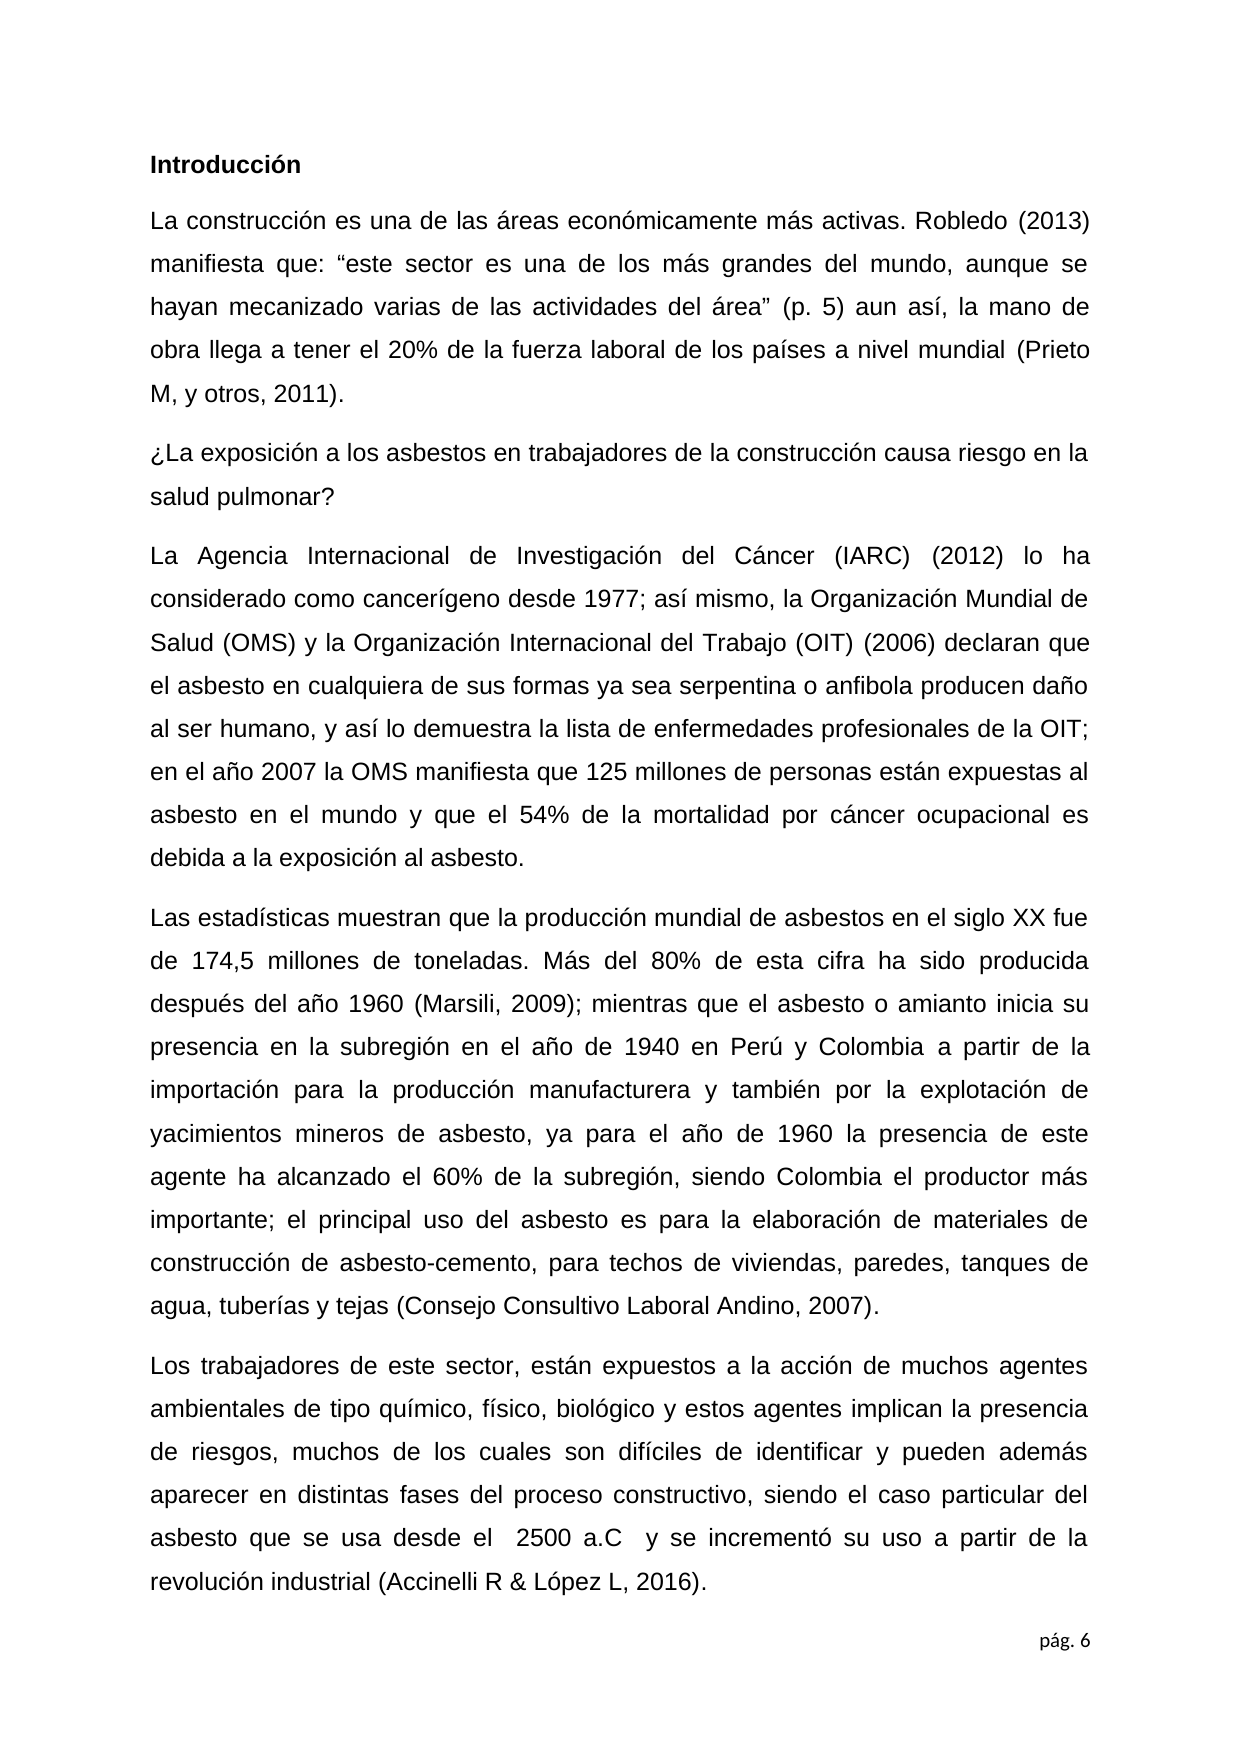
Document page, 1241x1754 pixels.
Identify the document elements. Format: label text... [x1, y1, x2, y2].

text Las estadísticas muestran que la producción mundial de asbestos en el siglo XX fue de 174,5 millones de toneladas. Más del 80% de esta cifra ha sido producida después del año 1960 ; mientras que el asbesto o amianto inicia su presencia en la subregión en el año de 1940 en Perú y Colombia a partir de la importación para la producción manufacturera y también por la explotación de yacimientos mineros de asbesto, ya para el año de 1960 la presencia de este agente ha alcanzado el 60% de la subregión, siendo Colombia el productor más importante; el principal uso del asbesto es para la elaboración de materiales de construcción de asbesto-cemento, para techos de viviendas, paredes, tanques de agua, tuberías y tejas . [150, 903, 1090, 1320]
text ¿La exposición a los asbestos en trabajadores de la construcción causa riesgo en la salud pulmonar? [150, 438, 1090, 510]
text La Agencia Internacional de Investigación del Cáncer (IARC) lo ha considerado como cancerígeno desde 1977; así mismo, la Organización Mundial de Salud (OMS) y la Organización Internacional del Trabajo (OIT) declaran que el asbesto en cualquiera de sus formas ya sea serpentina o anfibola producen daño al ser humano, y así lo demuestra la lista de enfermedades profesionales de la OIT; en el año 2007 la OMS manifiesta que 125 millones de personas están expuestas al asbesto en el mundo y que el 54% de la mortalidad por cáncer ocupacional es debida a la exposición al asbesto. [150, 541, 1090, 872]
text Los trabajadores de este sector, están expuestos a la acción de muchos agentes ambientales de tipo químico, físico, biológico y estos agentes implican la presencia de riesgos, muchos de los cuales son difíciles de identificar y pueden además aparecer en distintas fases del proceso constructivo, siendo el caso particular del asbesto que se usa desde el 2500 a.C y se incrementó su uso a partir de la revolución industrial . [150, 1351, 1090, 1595]
subtitle Introducción [150, 150, 1090, 179]
text La construcción es una de las áreas económicamente más activas. Robledo manifiesta que: “este sector es una de los más grandes del mundo, aunque se hayan mecanizado varias de las actividades del área” (p. 5) aun así, la mano de obra llega a tener el 20% de la fuerza laboral de los países a nivel mundial. [150, 206, 1090, 407]
